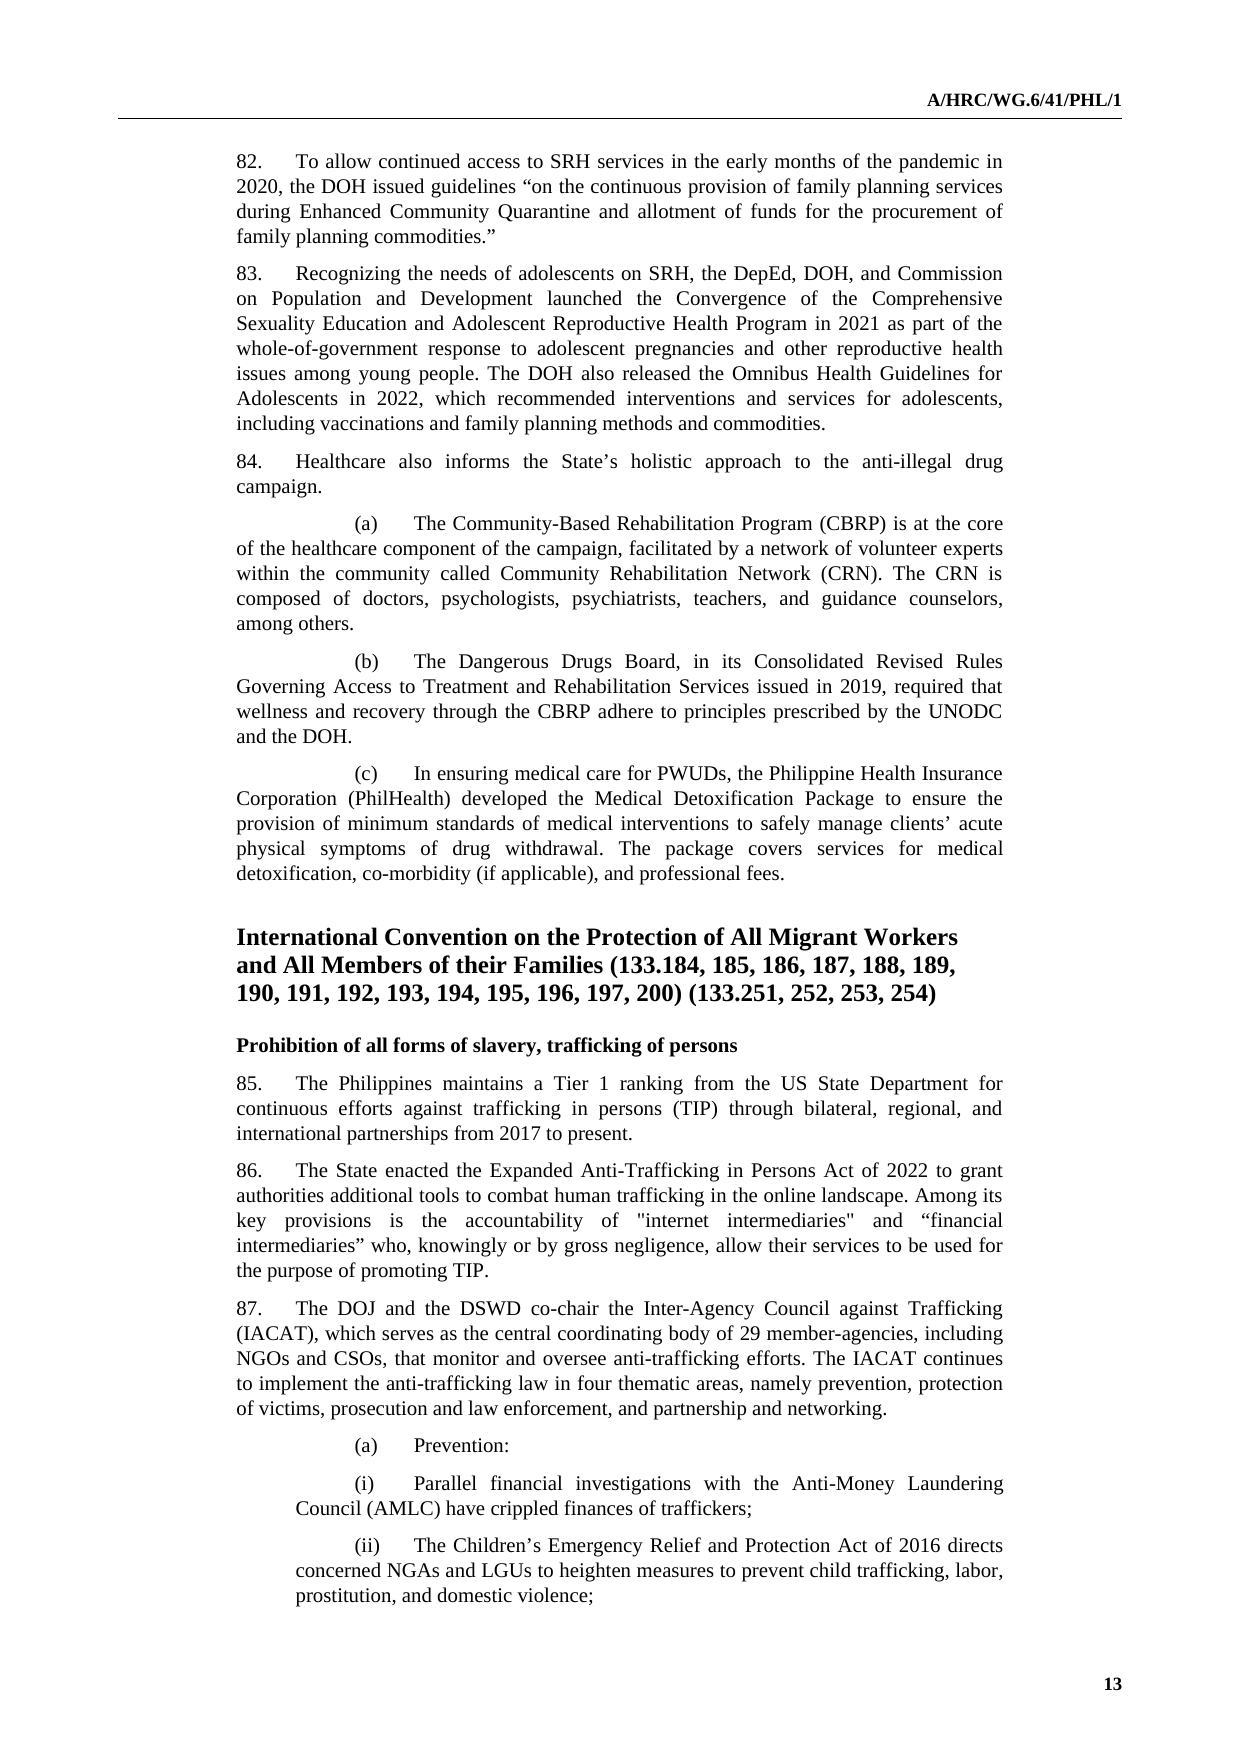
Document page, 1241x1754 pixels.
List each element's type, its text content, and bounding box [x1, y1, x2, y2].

text 87. The DOJ and the DSWD co-chair the Inter-Agency Council against Trafficking (IACAT), which serves as the central coordinating body of 29 member-agencies, including NGOs and CSOs, that monitor and oversee anti-trafficking efforts. The IACAT continues to implement the anti-trafficking law in four thematic areas, namely prevention, protection of victims, prosecution and law enforcement, and partnership and networking. [236, 1294, 1004, 1419]
text 82. To allow continued access to SRH services in the early months of the pandemic in 2020, the DOH issued guidelines “on the continuous provision of family planning services during Enhanced Community Quarantine and allotment of funds for the procurement of family planning commodities.” [236, 148, 1004, 248]
text 85. The Philippines maintains a Tier 1 ranking from the US State Department for continuous efforts against trafficking in persons (TIP) through bilateral, regional, and international partnerships from 2017 to present. [236, 1069, 1004, 1144]
text (i) Parallel financial investigations with the Anti-Money Laundering Council (AMLC) have crippled finances of traffickers; [236, 1469, 1004, 1519]
text (c) In ensuring medical care for PWUDs, the Philippine Health Insurance Corporation (PhilHealth) developed the Medical Detoxification Package to ensure the provision of minimum standards of medical interventions to safely manage clients’ acute physical symptoms of drug withdrawal. The package covers services for medical detoxification, co-morbidity (if applicable), and professional fees. [236, 760, 1004, 885]
text Prohibition of all forms of slavery, trafficking of persons [118, 1032, 1004, 1057]
text (a) The Community-Based Rehabilitation Program (CBRP) is at the core of the healthcare component of the campaign, facilitated by a network of volunteer experts within the community called Community Rehabilitation Network (CRN). The CRN is composed of doctors, psychologists, psychiatrists, teachers, and guidance counselors, among others. [236, 510, 1004, 635]
text (ii) The Children’s Emergency Relief and Protection Act of 2016 directs concerned NGAs and LGUs to heighten measures to prevent child trafficking, labor, prostitution, and domestic violence; [236, 1532, 1004, 1607]
text 86. The State enacted the Expanded Anti-Trafficking in Persons Act of 2022 to grant authorities additional tools to combat human trafficking in the online landscape. Among its key provisions is the accountability of "internet intermediaries" and “financial intermediaries” who, knowingly or by gross negligence, allow their services to be used for the purpose of promoting TIP. [236, 1157, 1004, 1282]
text International Convention on the Protection of All Migrant Workers and All Members of their Families (133.184, 185, 186, 187, 188, 189, 190, 191, 192, 193, 194, 195, 196, 197, 200) (133.251, 252, 253, 254) [118, 923, 1004, 1007]
text (a) Prevention: [236, 1432, 1004, 1457]
text 83. Recognizing the needs of adolescents on SRH, the DepEd, DOH, and Commission on Population and Development launched the Convergence of the Comprehensive Sexuality Education and Adolescent Reproductive Health Program in 2021 as part of the whole-of-government response to adolescent pregnancies and other reproductive health issues among young people. The DOH also released the Omnibus Health Guidelines for Adolescents in 2022, which recommended interventions and services for adolescents, including vaccinations and family planning methods and commodities. [236, 260, 1004, 435]
text 84. Healthcare also informs the State’s holistic approach to the anti-illegal drug campaign. [236, 448, 1004, 498]
text (b) The Dangerous Drugs Board, in its Consolidated Revised Rules Governing Access to Treatment and Rehabilitation Services issued in 2019, required that wellness and recovery through the CBRP adhere to principles prescribed by the UNODC and the DOH. [236, 648, 1004, 748]
